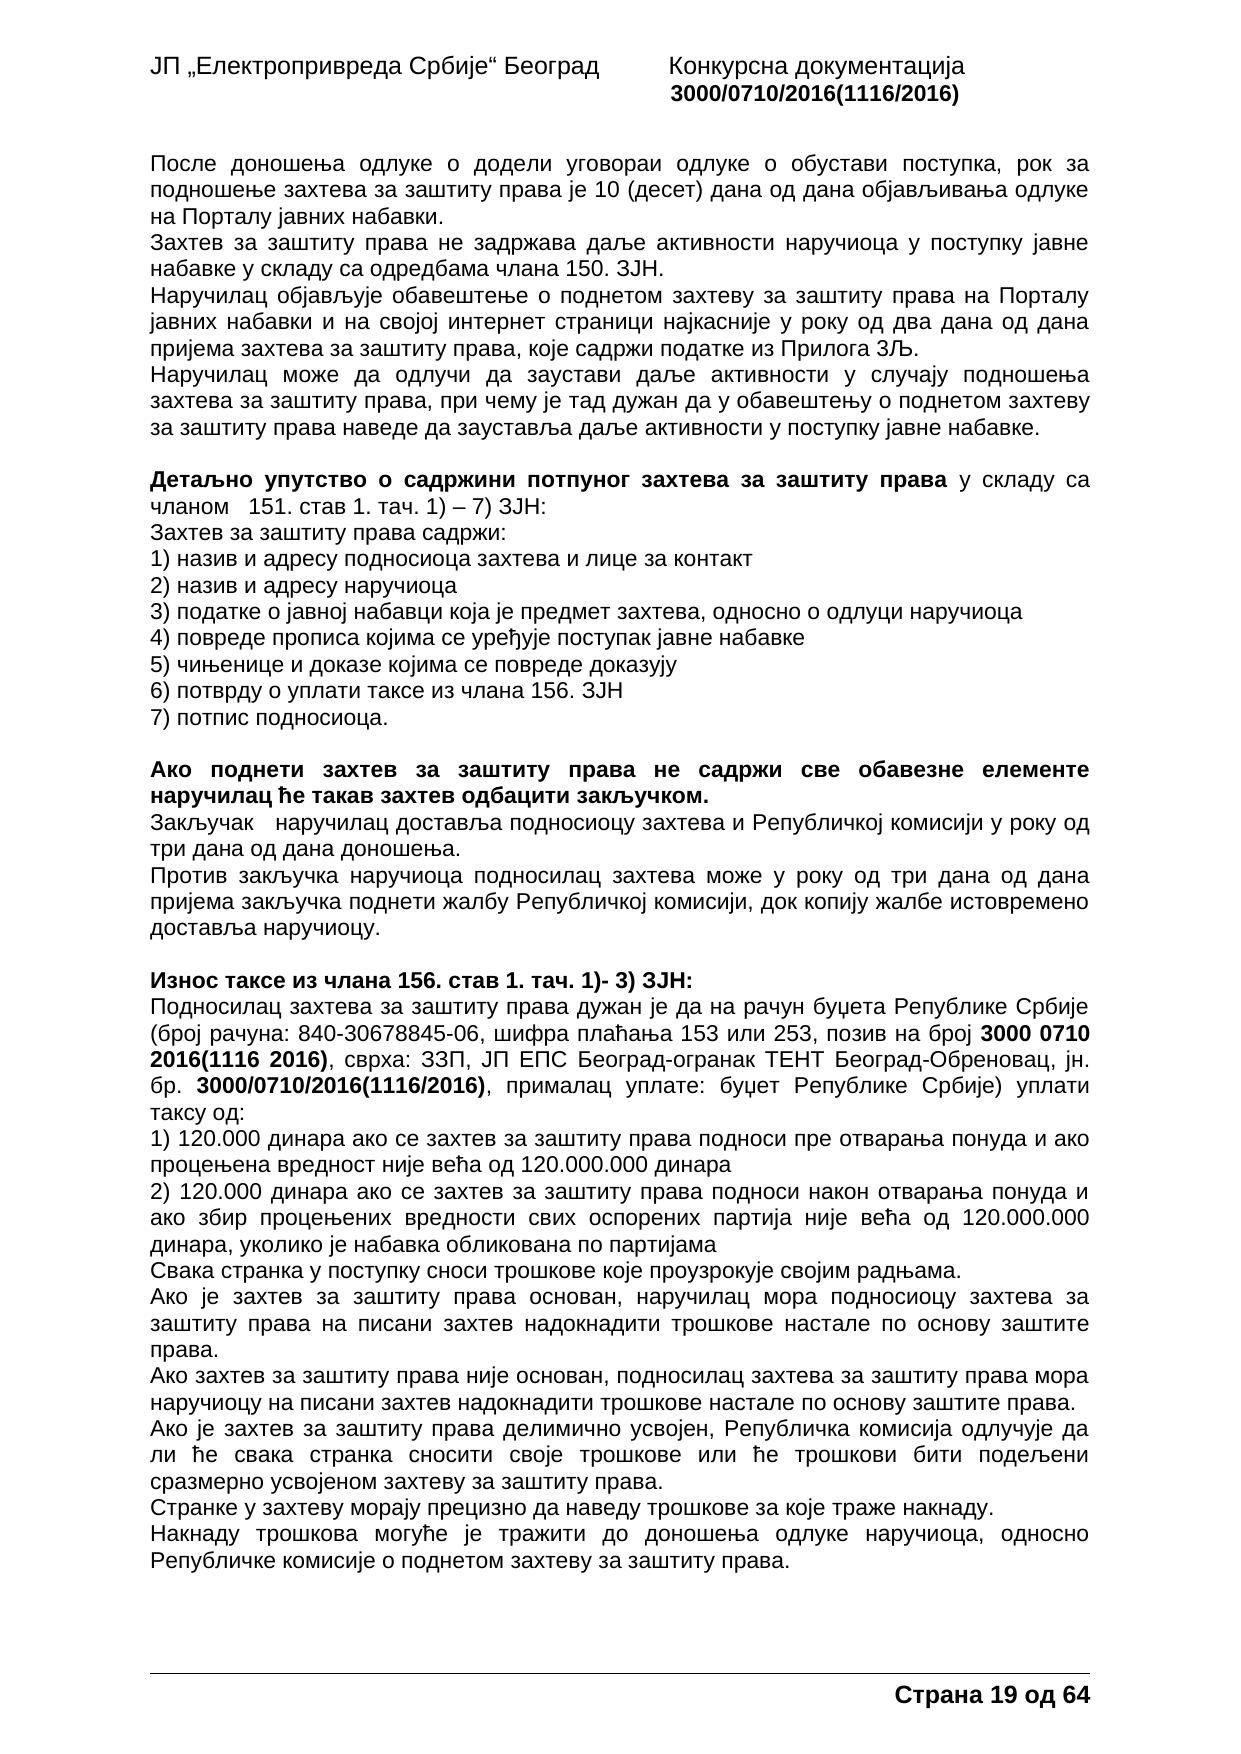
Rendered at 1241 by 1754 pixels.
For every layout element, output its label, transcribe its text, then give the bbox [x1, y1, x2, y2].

text 7) потпис подносиоца. [150, 703, 1090, 730]
text Против закључка наручиоца подносилац захтева може у року од три дана од дана пријема закључка поднети жалбу Републичкој комисији, док копију жалбе истовремено доставља наручиоцу. [150, 862, 1090, 941]
text 1) назив и адресу подносиоца захтева и лице за контакт [150, 545, 1090, 572]
text Детаљно упутство о садржини потпуног захтева за заштиту права у складу са чланом 151. став 1. тач. 1) – 7) ЗЈН: [150, 466, 1090, 519]
text Странке у захтеву морају прецизно да наведу трошкове за које траже накнаду. [150, 1494, 1090, 1520]
text Накнаду трошкова могуће је тражити до доношења одлуке наручиоца, односно Републичке комисије о поднетом захтеву за заштиту права. [150, 1520, 1090, 1573]
text Свака странка у поступку сноси трошкове које проузрокује својим радњама. [150, 1257, 1090, 1283]
text Ако захтев за заштиту права није основан, подносилац захтева за заштиту права мора наручиоцу на писани захтев надокнадити трошкове настале по основу заштите права. [150, 1362, 1090, 1415]
text 2) 120.000 динара ако се захтев за заштиту права подноси након отварања понуда и ако збир процењених вредности свих оспорених партија није већа од 120.000.000 динара, уколико је набавка обликована по партијама [150, 1178, 1090, 1257]
text 5) чињенице и доказе којима се повреде доказују [150, 651, 1090, 677]
text 3) податке о јавној набавци која је предмет захтева, односно о одлуци наручиоца [150, 598, 1090, 624]
text После доношења одлуке о додели уговораи одлуке о обустави поступка, рок за подношење захтева за заштиту права је 10 (десет) дана од дана објављивања одлуке на Порталу јавних набавки. [150, 150, 1090, 229]
text Ако поднети захтев за заштиту права не садржи све обавезне елементе наручилац ће такав захтев одбацити закључком. [150, 756, 1090, 809]
text 6) потврду о уплати таксе из члана 156. ЗЈН [150, 677, 1090, 703]
text Закључак наручилац доставља подносиоцу захтева и Републичкој комисији у року од три дана од дана доношења. [150, 809, 1090, 862]
text Захтев за заштиту права садржи: [150, 519, 1090, 545]
text 4) повреде прописа којима се уређује поступак јавне набавке [150, 624, 1090, 651]
text Захтев за заштиту права не задржава даље активности наручиоца у поступку јавне набавке у складу са одредбама члана 150. ЗЈН. [150, 229, 1090, 282]
text Ако је захтев за заштиту права основан, наручилац мора подносиоцу захтева за заштиту права на писани захтев надокнадити трошкове настале по основу заштите права. [150, 1283, 1090, 1362]
text 1) 120.000 динара ако се захтев за заштиту права подноси пре отварања понуда и ако процењена вредност није већа од 120.000.000 динара [150, 1125, 1090, 1178]
text Подносилац захтева за заштиту права дужан је да на рачун буџета Републике Србије (број рачуна: 840-30678845-06, шифра плаћања 153 или 253, позив на број 3000 0710 2016(1116 2016), сврха: ЗЗП, ЈП ЕПС Београд-огранак ТЕНТ Београд-Обреновац, јн. бр. 3000/0710/2016(1116/2016), прималац уплате: буџет Републике Србије) уплати таксу од: [150, 993, 1090, 1125]
text 2) назив и адресу наручиоца [150, 572, 1090, 598]
text Наручилац може да одлучи да заустави даље активности у случају подношења захтева за заштиту права, при чему је тад дужан да у обавештењу о поднетом захтеву за заштиту права наведе да зауставља даље активности у поступку јавне набавке. [150, 361, 1090, 440]
text Ако је захтев за заштиту права делимично усвојен, Републичка комисија одлучује да ли ће свака странка сносити своје трошкове или ће трошкови бити подељени сразмерно усвојеном захтеву за заштиту права. [150, 1415, 1090, 1494]
text Износ таксе из члана 156. став 1. тач. 1)- 3) ЗЈН: [150, 967, 1090, 993]
text Наручилац објављује обавештење о поднетом захтеву за заштиту права на Порталу јавних набавки и на својој интернет страници најкасније у року од два дана од дана пријема захтева за заштиту права, које садржи податке из Прилога 3Љ. [150, 282, 1090, 361]
